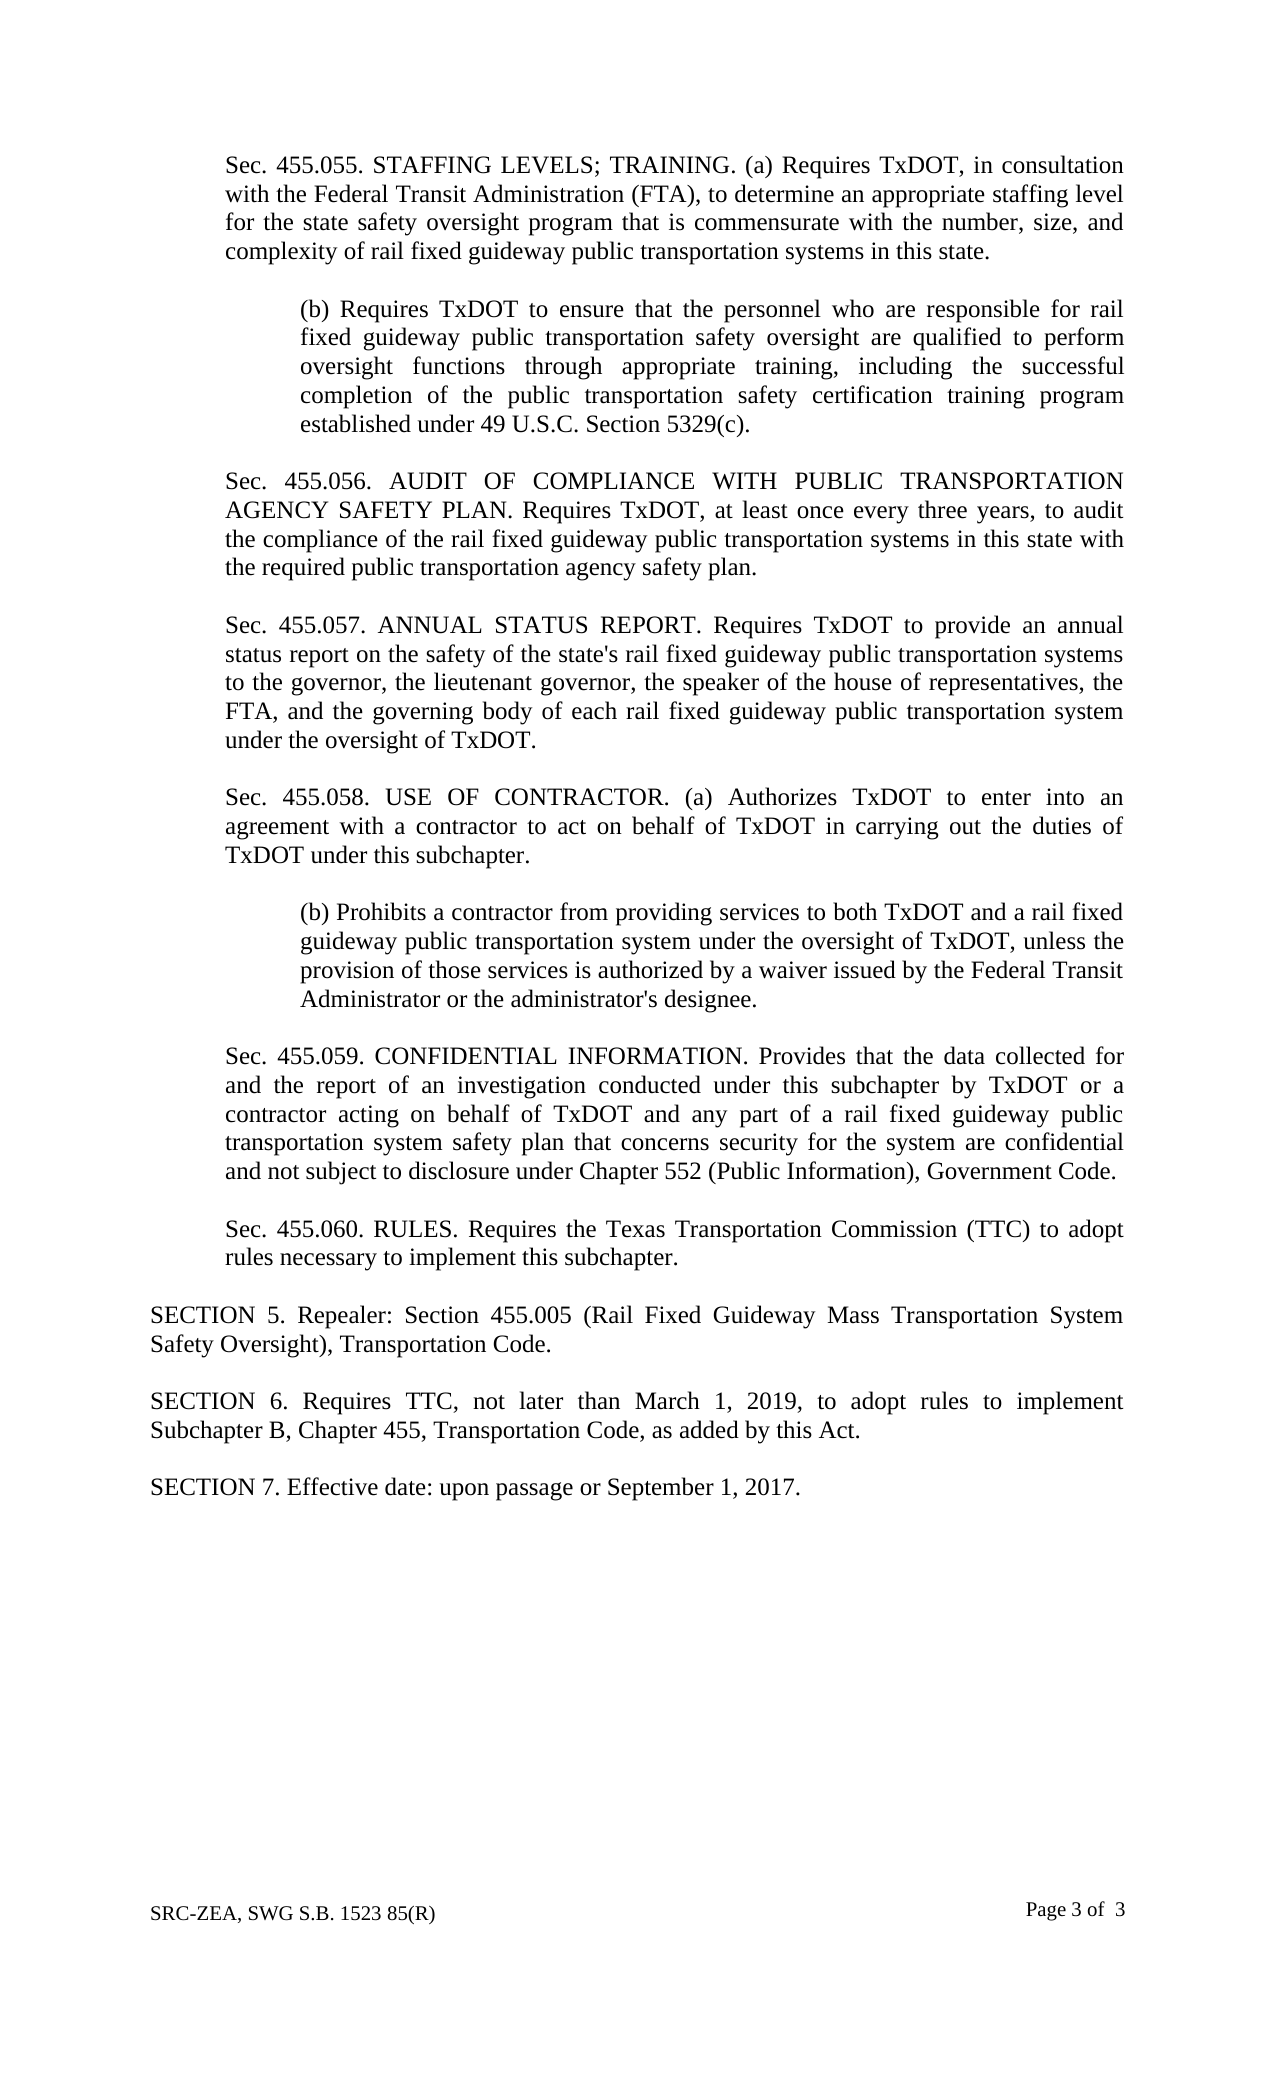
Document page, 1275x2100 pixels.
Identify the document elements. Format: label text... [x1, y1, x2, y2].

text Sec. 455.060. RULES. Requires the Texas Transportation Commission (TTC) to adopt rules necessary to implement this subchapter. [225, 1214, 1125, 1271]
text SECTION 7. Effective date: upon passage or September 1, 2017. [150, 1472, 1125, 1501]
text (b) Requires TxDOT to ensure that the personnel who are responsible for rail fixed guideway public transportation safety oversight are qualified to perform oversight functions through appropriate training, including the successful completion of the public transportation safety certification training program established under 49 U.S.C. Section 5329(c). [300, 294, 1125, 437]
text Sec. 455.059. CONFIDENTIAL INFORMATION. Provides that the data collected for and the report of an investigation conducted under this subchapter by TxDOT or a contractor acting on behalf of TxDOT and any part of a rail fixed guideway public transportation system safety plan that concerns security for the system are confidential and not subject to disclosure under Chapter 552 (Public Information), Government Code. [225, 1041, 1125, 1185]
text SECTION 6. Requires TTC, not later than March 1, 2019, to adopt rules to implement Subchapter B, Chapter 455, Transportation Code, as added by this Act. [150, 1386, 1125, 1444]
text Sec. 455.056. AUDIT OF COMPLIANCE WITH PUBLIC TRANSPORTATION AGENCY SAFETY PLAN. Requires TxDOT, at least once every three years, to audit the compliance of the rail fixed guideway public transportation systems in this state with the required public transportation agency safety plan. [225, 466, 1125, 581]
text Sec. 455.057. ANNUAL STATUS REPORT. Requires TxDOT to provide an annual status report on the safety of the state's rail fixed guideway public transportation systems to the governor, the lieutenant governor, the speaker of the house of representatives, the FTA, and the governing body of each rail fixed guideway public transportation system under the oversight of TxDOT. [225, 610, 1125, 754]
text Sec. 455.058. USE OF CONTRACTOR. (a) Authorizes TxDOT to enter into an agreement with a contractor to act on behalf of TxDOT in carrying out the duties of TxDOT under this subchapter. [225, 782, 1125, 869]
text (b) Prohibits a contractor from providing services to both TxDOT and a rail fixed guideway public transportation system under the oversight of TxDOT, unless the provision of those services is authorized by a waiver issued by the Federal Transit Administrator or the administrator's designee. [300, 897, 1125, 1012]
text Sec. 455.055. STAFFING LEVELS; TRAINING. (a) Requires TxDOT, in consultation with the Federal Transit Administration (FTA), to determine an appropriate staffing level for the state safety oversight program that is commensurate with the number, size, and complexity of rail fixed guideway public transportation systems in this state. [225, 150, 1125, 265]
text SECTION 5. Repealer: Section 455.005 (Rail Fixed Guideway Mass Transportation System Safety Oversight), Transportation Code. [150, 1300, 1125, 1357]
